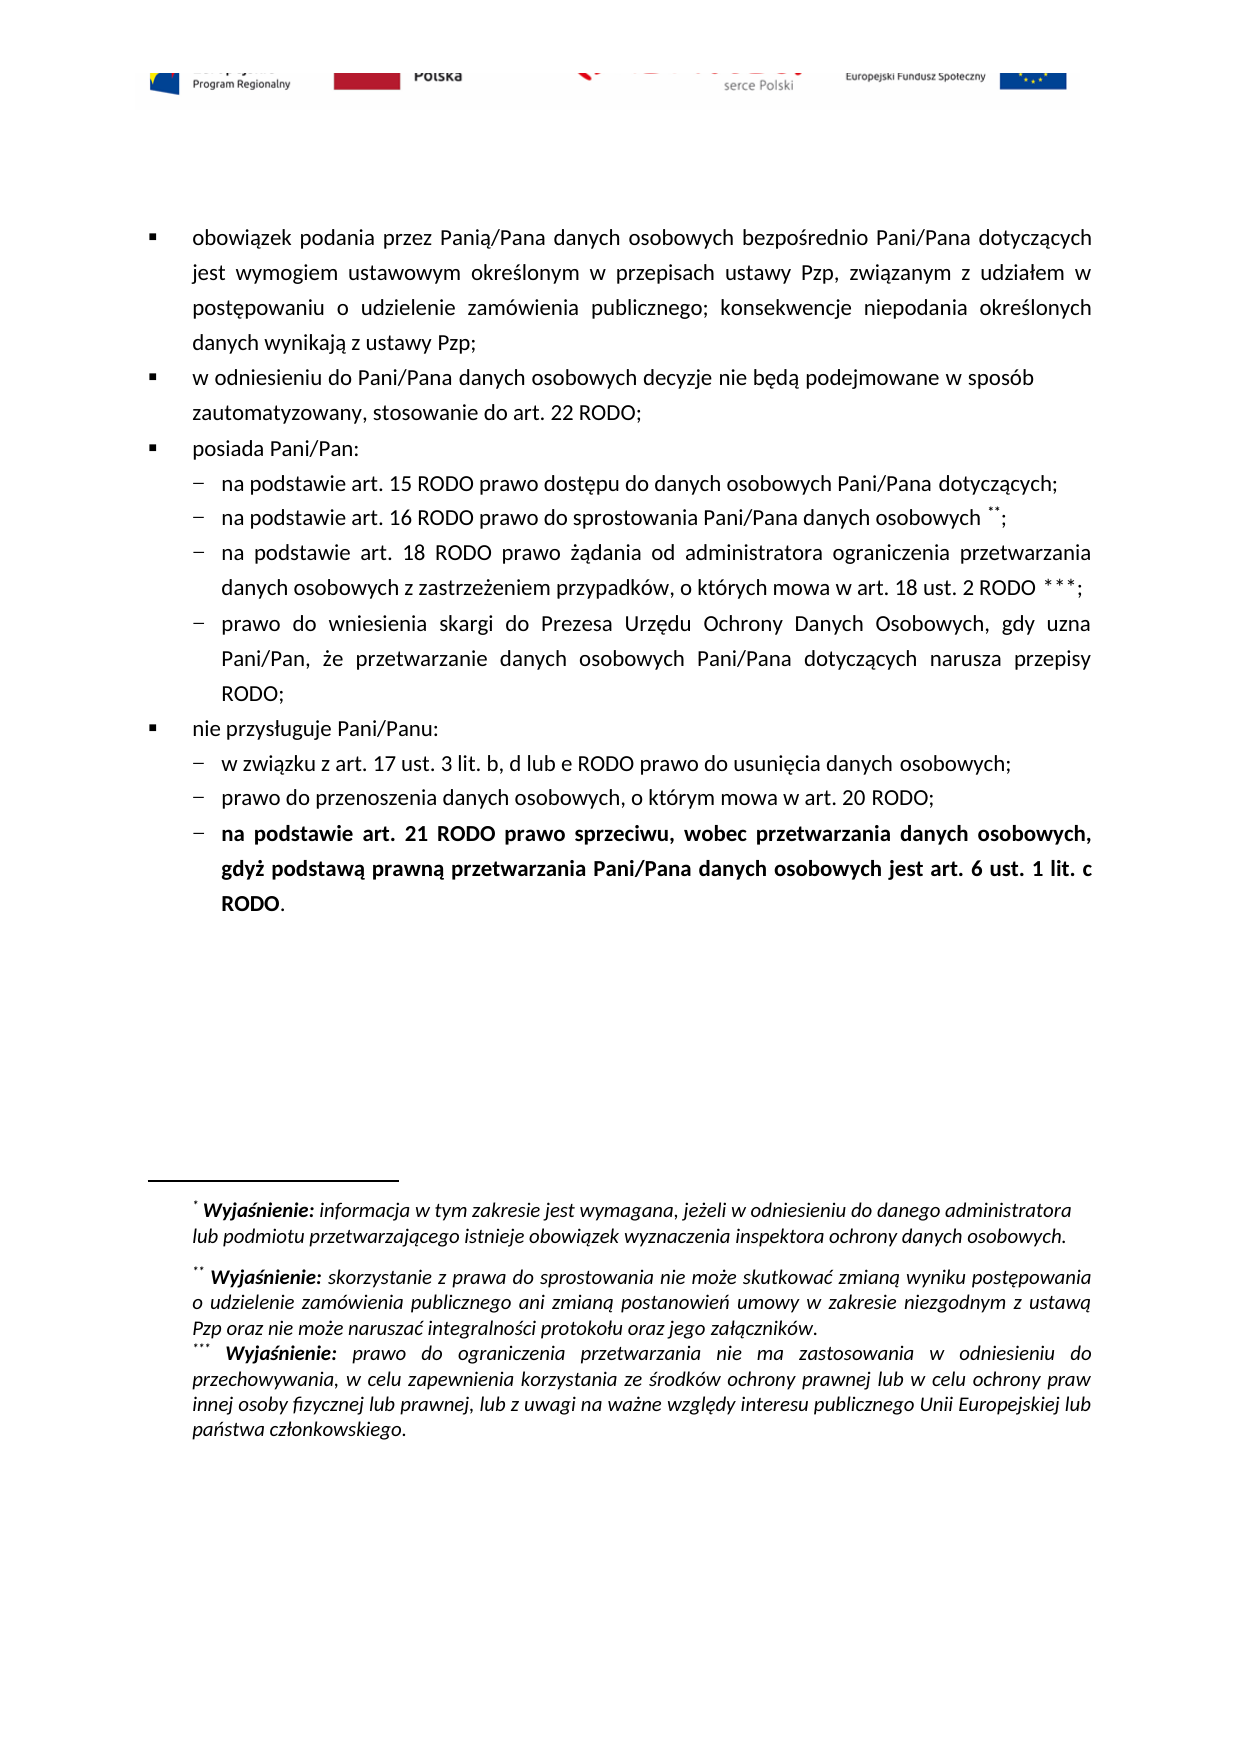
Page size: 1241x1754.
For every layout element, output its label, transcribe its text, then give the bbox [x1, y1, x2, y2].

list w odniesieniu do Pani/Pana danych osobowych decyzje nie będą podejmowane w sposób [147, 363, 1105, 392]
list prawo do przenoszenia danych osobowych, o którym mowa w art. 20 RODO; [192, 783, 1105, 812]
list na podstawie art. 21 RODO prawo sprzeciwu, wobec przetwarzania danych osobowych, gdyż podstawą prawną przetwarzania Pani/Pana danych osobowych jest art. 6 ust. 1 lit. c RODO. [192, 819, 1093, 917]
list nie przysługuje Pani/Panu: [147, 714, 1105, 742]
text zautomatyzowany, stosowanie do art. 22 RODO; [192, 398, 1105, 427]
list na podstawie art. 15 RODO prawo dostępu do danych osobowych Pani/Pana dotyczących; [192, 469, 1105, 497]
text * Wyjaśnienie: informacja w tym zakresie jest wymagana, jeżeli w odniesieniu do danego administratora lub podmiotu przetwarzającego istnieje obowiązek wyznaczenia inspektora ochrony danych osobowych. [192, 1197, 1093, 1248]
text ** Wyjaśnienie: skorzystanie z prawa do sprostowania nie może skutkować zmianą wyniku postępowania o udzielenie zamówienia publicznego ani zmianą postanowień umowy w zakresie niezgodnym z ustawą Pzp oraz nie może naruszać integralności protokołu oraz jego załączników. [192, 1264, 1093, 1340]
list na podstawie art. 18 RODO prawo żądania od administratora ograniczenia przetwarzania danych osobowych z zastrzeżeniem przypadków, o których mowa w art. 18 ust. 2 RODO ***; [192, 538, 1093, 602]
list prawo do wniesienia skargi do Prezesa Urzędu Ochrony Danych Osobowych, gdy uzna Pani/Pan, że przetwarzanie danych osobowych Pani/Pana dotyczących narusza przepisy RODO; [192, 609, 1093, 707]
list obowiązek podania przez Panią/Pana danych osobowych bezpośrednio Pani/Pana dotyczących jest wymogiem ustawowym określonym w przepisach ustawy Pzp, związanym z udziałem w postępowaniu o udzielenie zamówienia publicznego; konsekwencje niepodania określonych danych wynikają z ustawy Pzp; [147, 223, 1093, 356]
list posiada Pani/Pan: [147, 434, 1105, 462]
list w związku z art. 17 ust. 3 lit. b, d lub e RODO prawo do usunięcia danych osobowych; [192, 749, 1105, 777]
list na podstawie art. 16 RODO prawo do sprostowania Pani/Pana danych osobowych **; [192, 503, 1105, 531]
picture [135, 73, 1081, 110]
text *** Wyjaśnienie: prawo do ograniczenia przetwarzania nie ma zastosowania w odniesieniu do przechowywania, w celu zapewnienia korzystania ze środków ochrony prawnej lub w celu ochrony praw innej osoby fizycznej lub prawnej, lub z uwagi na ważne względy interesu publicznego Unii Europejskiej lub państwa członkowskiego. [192, 1340, 1093, 1442]
